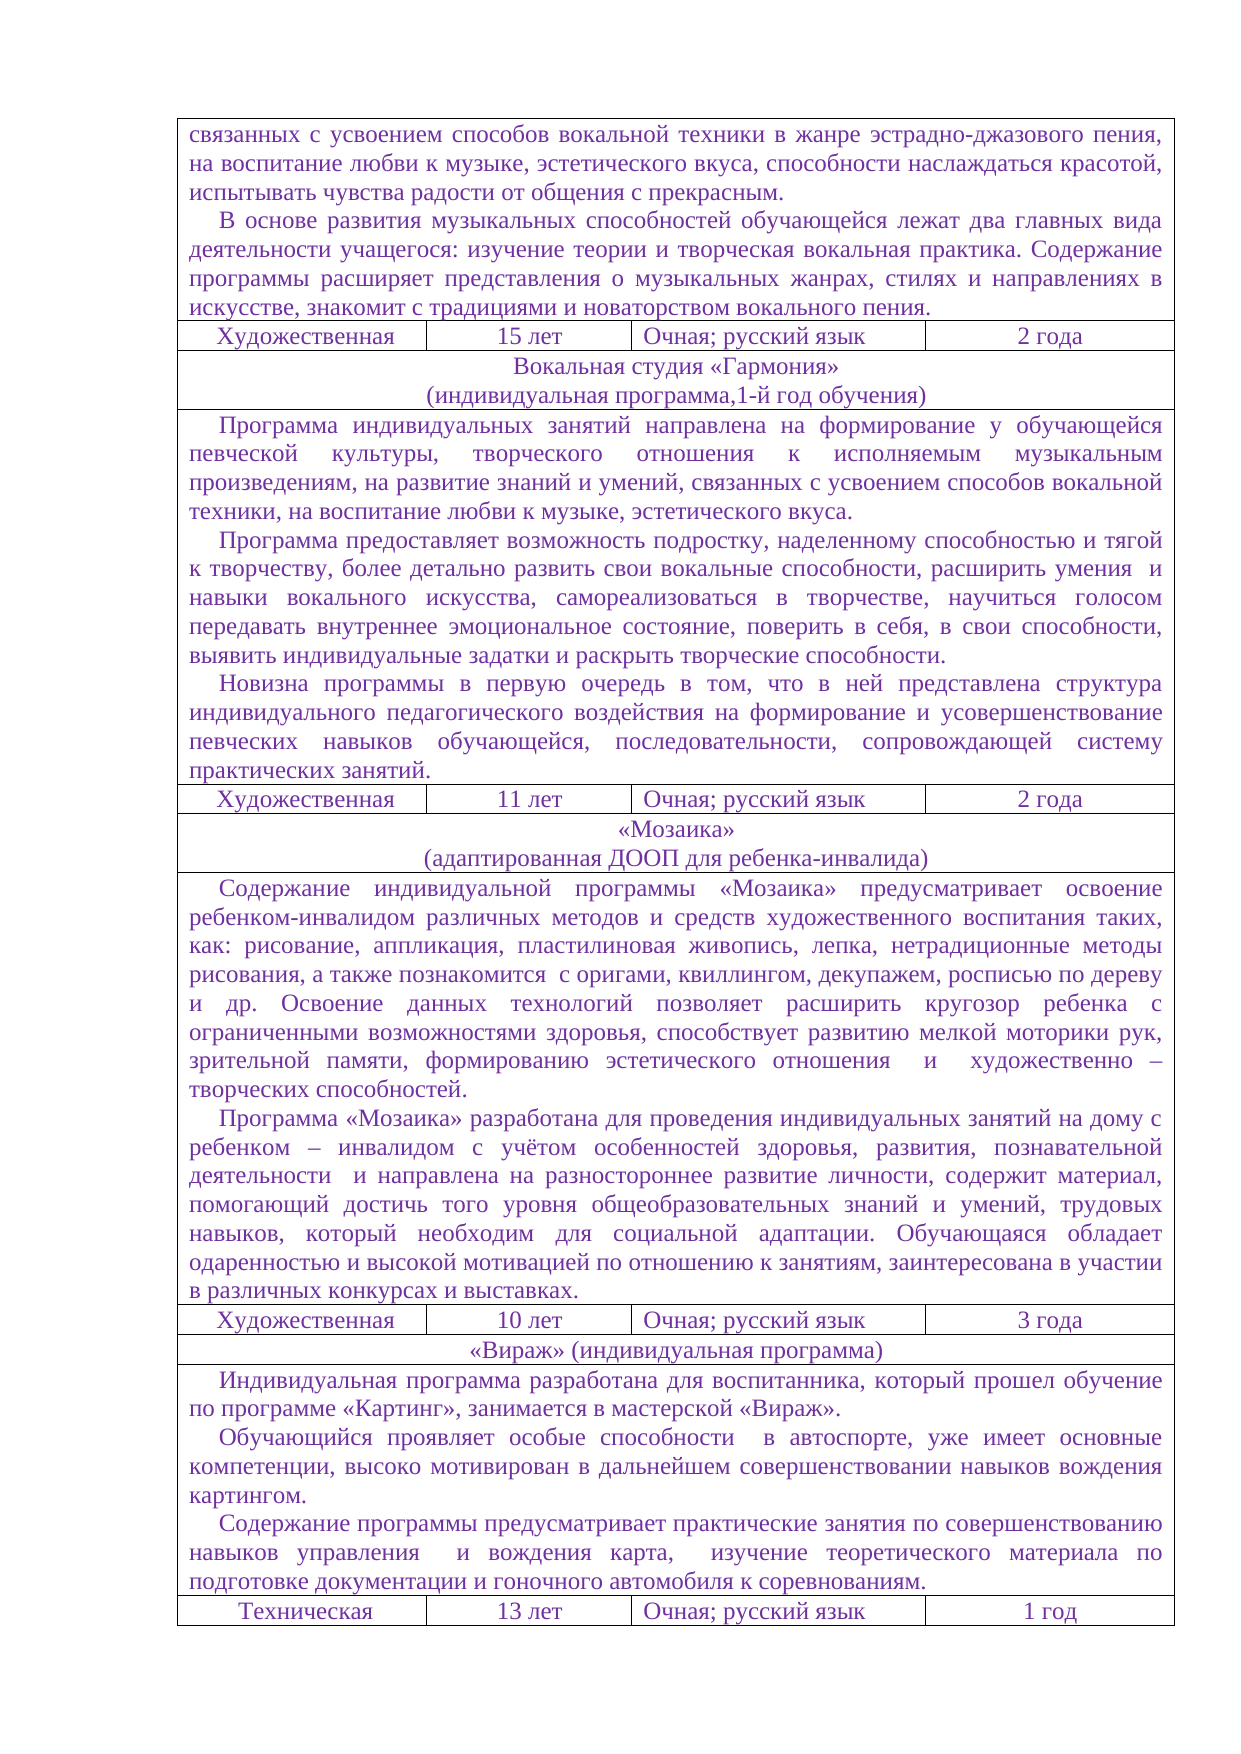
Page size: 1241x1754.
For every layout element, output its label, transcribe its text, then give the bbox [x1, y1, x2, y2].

table_cell Очная; русский язык [632, 1305, 925, 1334]
table_cell Техническая [178, 1596, 426, 1624]
table_cell 2 года [926, 321, 1174, 350]
table_cell Программа индивидуальных занятий направлена на формирование у обучающейся певческой культуры, творческого отношения к исполняемым музыкальным произведениям, на развитие знаний и умений, связанных с усвоением способов вокальной техники, на воспитание любви к музыке, эстетического вкуса. Программа предоставляет возможность подростку, наделенному способностью и тягой к творчеству, более детально развить свои вокальные способности, расширить умения и навыки вокального искусства, самореализоваться в творчестве, научиться голосом передавать внутреннее эмоциональное состояние, поверить в себя, в свои способности, выявить индивидуальные задатки и раскрыть творческие способности. Новизна программы в первую очередь в том, что в ней представлена структура индивидуального педагогического воздействия на формирование и усовершенствование певческих навыков обучающейся, последовательности, сопровождающей систему практических занятий. [178, 410, 1174, 783]
table_cell 11 лет [427, 785, 631, 813]
table_cell Очная; русский язык [632, 1596, 925, 1624]
table_cell Художественная [178, 321, 426, 350]
table_cell Художественная [178, 1305, 426, 1334]
table_cell Индивидуальная программа разработана для воспитанника, который прошел обучение по программе «Картинг», занимается в мастерской «Вираж». Обучающийся проявляет особые способности в автоспорте, уже имеет основные компетенции, высоко мотивирован в дальнейшем совершенствовании навыков вождения картингом. Содержание программы предусматривает практические занятия по совершенствованию навыков управления и вождения карта, изучение теоретического материала по подготовке документации и гоночного автомобиля к соревнованиям. [178, 1365, 1174, 1595]
table_cell 1 год [926, 1596, 1174, 1624]
table_cell Очная; русский язык [632, 321, 925, 350]
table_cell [178, 119, 1174, 320]
table_cell «Вираж» (индивидуальная программа) [178, 1335, 1174, 1364]
table_cell Вокальная студия «Гармония» (индивидуальная программа,1-й год обучения) [178, 351, 1174, 409]
table_cell Содержание индивидуальной программы «Мозаика» предусматривает освоение ребенком-инвалидом различных методов и средств художественного воспитания таких, как: рисование, аппликация, пластилиновая живопись, лепка, нетрадиционные методы рисования, а также познакомится с оригами, квиллингом, декупажем, росписью по дереву и др. Освоение данных технологий позволяет расширить кругозор ребенка с ограниченными возможностями здоровья, способствует развитию мелкой моторики рук, зрительной памяти, формированию эстетического отношения и художественно – творческих способностей. Программа «Мозаика» разработана для проведения индивидуальных занятий на дому с ребенком – инвалидом с учётом особенностей здоровья, развития, познавательной деятельности и направлена на разностороннее развитие личности, содержит материал, помогающий достичь того уровня общеобразовательных знаний и умений, трудовых навыков, который необходим для социальной адаптации. Обучающаяся обладает одаренностью и высокой мотивацией по отношению к занятиям, заинтересована в участии в различных конкурсах и выставках. [178, 873, 1174, 1304]
table_cell Очная; русский язык [632, 785, 925, 813]
table_cell 10 лет [427, 1305, 631, 1334]
table_cell 13 лет [427, 1596, 631, 1624]
table_cell 2 года [926, 785, 1174, 813]
table_cell Художественная [178, 785, 426, 813]
table_cell 3 года [926, 1305, 1174, 1334]
table_cell 15 лет [427, 321, 631, 350]
table_cell «Мозаика» (адаптированная ДООП для ребенка-инвалида) [178, 814, 1174, 872]
